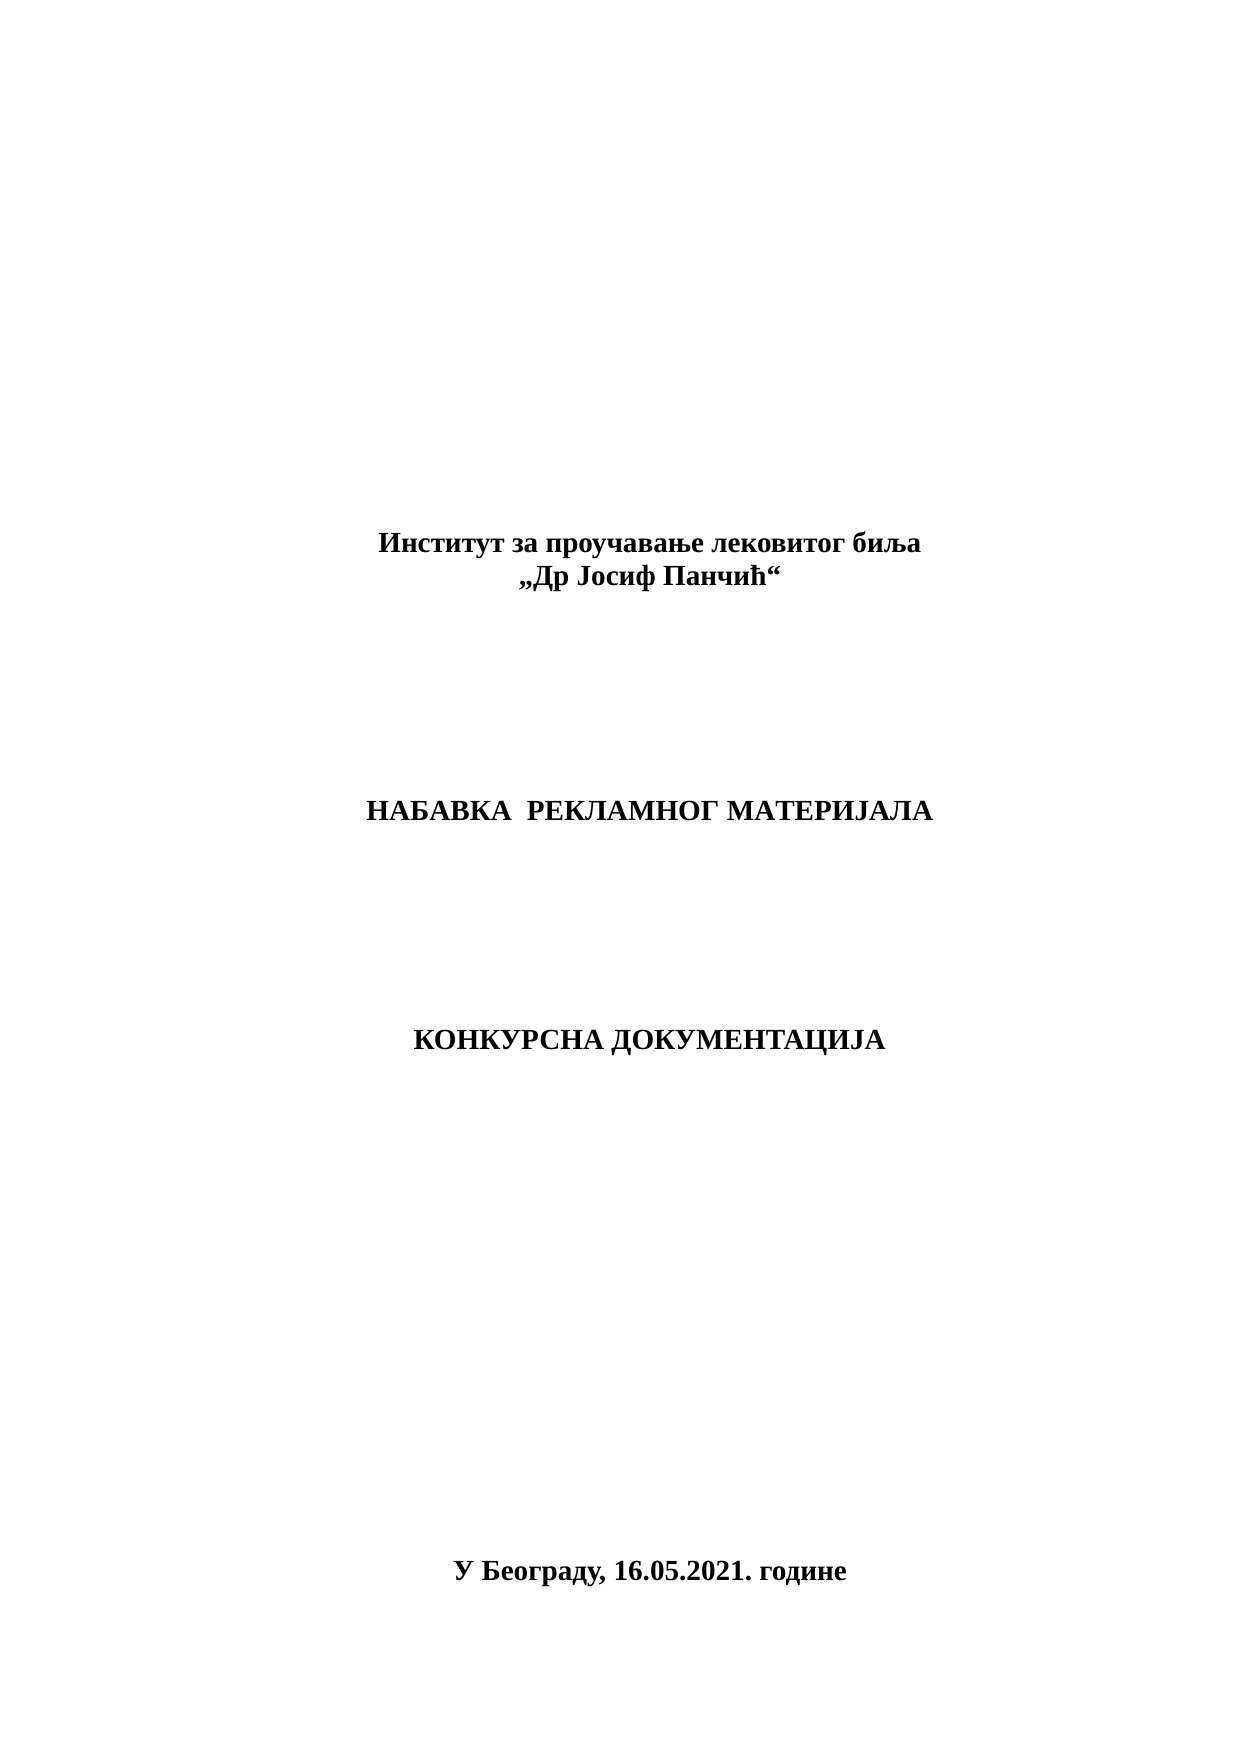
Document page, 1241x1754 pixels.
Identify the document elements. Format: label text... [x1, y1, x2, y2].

text У Београду, 16.05.2021. године [177, 1553, 1122, 1587]
text НАБАВКА РЕКЛАМНОГ МАТЕРИЈАЛА [177, 793, 1122, 827]
text КОНКУРСНА ДОКУМЕНТАЦИЈА [177, 1022, 1122, 1084]
text „Др Јосиф Панчић“ [177, 558, 1122, 592]
text Институт за проучавање лековитог биља [177, 525, 1122, 558]
